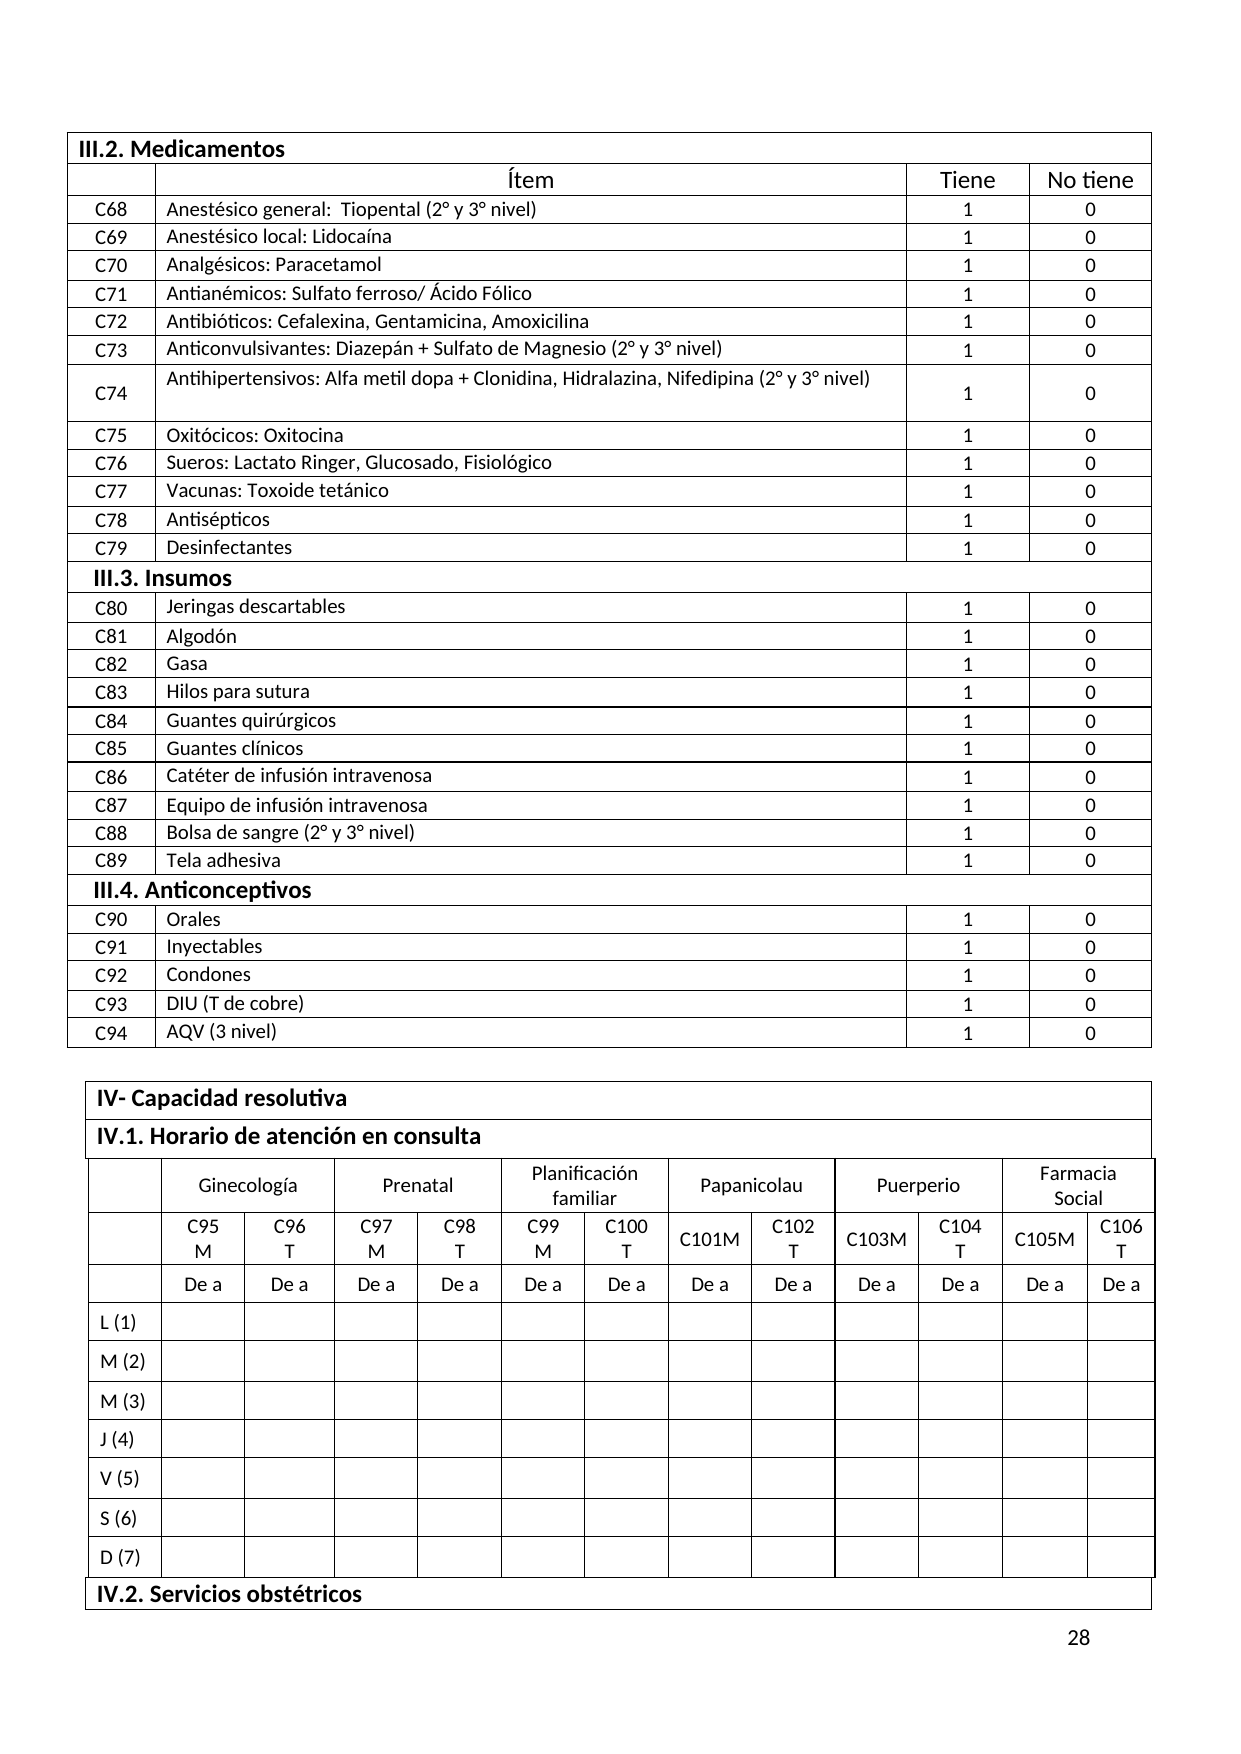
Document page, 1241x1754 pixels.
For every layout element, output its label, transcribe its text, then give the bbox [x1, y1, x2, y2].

table_cell V (5) [89, 1458, 161, 1498]
table_cell [836, 1382, 918, 1419]
table_cell [245, 1458, 334, 1498]
table_cell Farmacia Social [1003, 1159, 1154, 1212]
table_cell 0 [1030, 534, 1151, 561]
table_cell 1 [907, 507, 1029, 533]
table_cell [502, 1458, 584, 1498]
table_cell [919, 1303, 1002, 1340]
table_cell Ítem [156, 164, 906, 195]
table_cell AQV (3 nivel) [156, 1018, 906, 1047]
table_cell [1003, 1420, 1087, 1457]
table_cell C77 [68, 477, 155, 506]
table_cell 0 [1030, 650, 1151, 677]
table_cell 0 [1030, 251, 1151, 279]
table_cell De a [836, 1265, 918, 1302]
table_cell C97 M [335, 1213, 417, 1264]
table_cell C76 [68, 450, 155, 476]
table_cell Orales [156, 906, 906, 932]
table_cell 0 [1030, 708, 1151, 734]
table_cell [335, 1537, 417, 1577]
table_cell De a [919, 1265, 1002, 1302]
table_cell [585, 1382, 668, 1419]
table_cell C90 [68, 906, 155, 932]
table_cell 1 [907, 477, 1029, 506]
table_cell [1088, 1303, 1154, 1340]
table_cell 0 [1030, 678, 1151, 706]
table_cell C99 M [502, 1213, 584, 1264]
table_cell Papanicolau [669, 1159, 834, 1212]
table_cell Catéter de infusión intravenosa [156, 763, 906, 791]
table_cell [335, 1420, 417, 1457]
table_cell [669, 1420, 751, 1457]
table_cell [245, 1537, 334, 1577]
table_cell [89, 1159, 161, 1212]
table_cell [335, 1458, 417, 1498]
table_cell [502, 1382, 584, 1419]
table_cell 1 [907, 1018, 1029, 1047]
table_cell Oxitócicos: Oxitocina [156, 422, 906, 448]
table_cell [1003, 1382, 1087, 1419]
table_cell [418, 1537, 501, 1577]
table_cell 1 [907, 735, 1029, 761]
table_header IV- Capacidad resolutiva [86, 1082, 1151, 1119]
table_cell C83 [68, 678, 155, 706]
table_cell 1 [907, 650, 1029, 677]
table_cell [752, 1420, 834, 1457]
table_cell [752, 1458, 834, 1498]
table_cell J (4) [89, 1420, 161, 1457]
table_cell 1 [907, 251, 1029, 279]
table_cell Desinfectantes [156, 534, 906, 561]
table_cell S (6) [89, 1499, 161, 1536]
table_cell Inyectables [156, 934, 906, 960]
table_cell C94 [68, 1018, 155, 1047]
table_cell C70 [68, 251, 155, 279]
table_cell Jeringas descartables [156, 593, 906, 622]
table_cell 0 [1030, 308, 1151, 334]
table_cell C87 [68, 792, 155, 818]
table_cell [585, 1537, 668, 1577]
table_cell Vacunas: Toxoide tetánico [156, 477, 906, 506]
table_cell [418, 1499, 501, 1536]
table_cell C74 [68, 365, 155, 421]
table_cell 1 [907, 450, 1029, 476]
table_cell C102 T [752, 1213, 834, 1264]
table_cell C82 [68, 650, 155, 677]
table_cell [502, 1420, 584, 1457]
table_cell Bolsa de sangre (2° y 3° nivel) [156, 820, 906, 846]
table_cell [162, 1341, 244, 1381]
table_cell 1 [907, 593, 1029, 622]
table_cell 0 [1030, 991, 1151, 1017]
table_cell [1003, 1537, 1087, 1577]
table_cell 1 [907, 422, 1029, 448]
table_cell [335, 1499, 417, 1536]
table_cell [89, 1213, 161, 1264]
table_cell C73 [68, 336, 155, 364]
table_cell 1 [907, 336, 1029, 364]
table_cell [836, 1499, 918, 1536]
table_cell 1 [907, 623, 1029, 649]
table_cell Analgésicos: Paracetamol [156, 251, 906, 279]
table_cell 0 [1030, 623, 1151, 649]
table_cell Sueros: Lactato Ringer, Glucosado, Fisiológico [156, 450, 906, 476]
table_cell 1 [907, 820, 1029, 846]
table_cell [1003, 1303, 1087, 1340]
table_cell [1088, 1537, 1154, 1577]
table_cell [919, 1458, 1002, 1498]
table_cell Antibióticos: Cefalexina, Gentamicina, Amoxicilina [156, 308, 906, 334]
table_cell [669, 1537, 751, 1577]
table_cell C101M [669, 1213, 751, 1264]
table_cell [919, 1382, 1002, 1419]
table_cell Prenatal [335, 1159, 501, 1212]
table_cell [1088, 1341, 1154, 1381]
table_cell 1 [907, 934, 1029, 960]
table_cell C86 [68, 763, 155, 791]
table_cell No tiene [1030, 164, 1151, 195]
table_cell [1088, 1382, 1154, 1419]
table_cell 0 [1030, 934, 1151, 960]
table_cell [669, 1499, 751, 1536]
table_cell Equipo de infusión intravenosa [156, 792, 906, 818]
table_cell 1 [907, 906, 1029, 932]
table_cell [919, 1420, 1002, 1457]
table_cell [245, 1420, 334, 1457]
table_cell [585, 1499, 668, 1536]
table_cell [162, 1303, 244, 1340]
table_cell 1 [907, 708, 1029, 734]
table_cell [752, 1499, 834, 1536]
table_cell [502, 1303, 584, 1340]
table_cell C96 T [245, 1213, 334, 1264]
table_cell C68 [68, 196, 155, 222]
table_cell [836, 1341, 918, 1381]
table_cell Tela adhesiva [156, 847, 906, 873]
table_cell [752, 1303, 834, 1340]
table_cell Anestésico local: Lidocaína [156, 224, 906, 250]
table_cell 1 [907, 224, 1029, 250]
table_cell [162, 1420, 244, 1457]
table_cell [245, 1303, 334, 1340]
table_cell C103M [836, 1213, 918, 1264]
table_cell [418, 1382, 501, 1419]
table_cell Antisépticos [156, 507, 906, 533]
table_cell 1 [907, 534, 1029, 561]
table_cell 0 [1030, 507, 1151, 533]
table_cell [502, 1537, 584, 1577]
table_cell 0 [1030, 906, 1151, 932]
table_cell Anticonvulsivantes: Diazepán + Sulfato de Magnesio (2° y 3° nivel) [156, 336, 906, 364]
table_cell III.3. Insumos [68, 562, 1151, 592]
table_cell [836, 1303, 918, 1340]
table_cell D (7) [89, 1537, 161, 1577]
table_cell [585, 1458, 668, 1498]
table_cell [669, 1458, 751, 1498]
table_cell C78 [68, 507, 155, 533]
table_cell M (3) [89, 1382, 161, 1419]
table_cell 0 [1030, 792, 1151, 818]
table_cell Antihipertensivos: Alfa metil dopa + Clonidina, Hidralazina, Nifedipina (2° y 3° nivel) [156, 365, 906, 421]
table_cell De a [162, 1265, 244, 1302]
table_cell Ginecología [162, 1159, 334, 1212]
table_cell [1088, 1499, 1154, 1536]
table_cell [245, 1341, 334, 1381]
table_cell [752, 1341, 834, 1381]
table_cell C81 [68, 623, 155, 649]
table_cell 1 [907, 792, 1029, 818]
table_cell [89, 1265, 161, 1302]
table_cell [162, 1499, 244, 1536]
table_cell 1 [907, 991, 1029, 1017]
table_cell [418, 1458, 501, 1498]
table_cell IV.2. Servicios obstétricos [86, 1578, 1151, 1608]
table_cell C75 [68, 422, 155, 448]
table_cell [335, 1382, 417, 1419]
table_header III.2. Medicamentos [68, 133, 1151, 163]
table_cell M (2) [89, 1341, 161, 1381]
table_cell [1088, 1420, 1154, 1457]
table_cell 0 [1030, 450, 1151, 476]
table_cell De a [335, 1265, 417, 1302]
table_cell Hilos para sutura [156, 678, 906, 706]
table_cell [1003, 1341, 1087, 1381]
table_cell [162, 1458, 244, 1498]
table_cell 0 [1030, 847, 1151, 873]
table_cell 1 [907, 196, 1029, 222]
table_cell 0 [1030, 224, 1151, 250]
table_cell [919, 1537, 1002, 1577]
table_cell 0 [1030, 593, 1151, 622]
table_cell C69 [68, 224, 155, 250]
table_cell C93 [68, 991, 155, 1017]
table_cell DIU (T de cobre) [156, 991, 906, 1017]
table_cell C84 [68, 708, 155, 734]
table_cell 0 [1030, 1018, 1151, 1047]
table_cell [1088, 1458, 1154, 1498]
table_cell 0 [1030, 336, 1151, 364]
table_cell [836, 1420, 918, 1457]
table_cell L (1) [89, 1303, 161, 1340]
table_cell [335, 1341, 417, 1381]
table_cell [418, 1341, 501, 1381]
table_cell C88 [68, 820, 155, 846]
table_cell C98 T [418, 1213, 501, 1264]
table_cell Planificación familiar [502, 1159, 668, 1212]
table_cell IV.1. Horario de atención en consulta [86, 1120, 1151, 1157]
table_cell [1003, 1458, 1087, 1498]
table_cell Guantes quirúrgicos [156, 708, 906, 734]
table_cell De a [1088, 1265, 1154, 1302]
table_cell De a [418, 1265, 501, 1302]
table_cell De a [1003, 1265, 1087, 1302]
table_cell 0 [1030, 820, 1151, 846]
table_cell [502, 1499, 584, 1536]
table_cell 1 [907, 678, 1029, 706]
table_cell [162, 1382, 244, 1419]
table_cell 0 [1030, 477, 1151, 506]
table_cell C100 T [585, 1213, 668, 1264]
table_cell 0 [1030, 281, 1151, 307]
table_cell [669, 1341, 751, 1381]
table_cell 0 [1030, 763, 1151, 791]
table_cell 1 [907, 281, 1029, 307]
table_cell [335, 1303, 417, 1340]
table_cell C72 [68, 308, 155, 334]
table_cell De a [245, 1265, 334, 1302]
table_cell 0 [1030, 365, 1151, 421]
table_cell Anestésico general: Tiopental (2° y 3° nivel) [156, 196, 906, 222]
table_cell 1 [907, 763, 1029, 791]
table_cell De a [752, 1265, 834, 1302]
table_cell C104 T [919, 1213, 1002, 1264]
table_cell De a [585, 1265, 668, 1302]
table_cell 0 [1030, 735, 1151, 761]
table_cell C91 [68, 934, 155, 960]
table_cell C92 [68, 961, 155, 989]
table_cell [1003, 1499, 1087, 1536]
table_cell [245, 1499, 334, 1536]
table_cell Algodón [156, 623, 906, 649]
table_cell [418, 1420, 501, 1457]
table_cell [68, 164, 155, 195]
table_cell 1 [907, 365, 1029, 421]
table_cell [585, 1420, 668, 1457]
table_cell Puerperio [836, 1159, 1002, 1212]
table_cell 0 [1030, 196, 1151, 222]
table_cell III.4. Anticonceptivos [68, 875, 1151, 905]
table_cell [162, 1537, 244, 1577]
table_cell Tiene [907, 164, 1029, 195]
table_cell Antianémicos: Sulfato ferroso/ Ácido Fólico [156, 281, 906, 307]
table_cell 1 [907, 847, 1029, 873]
table_cell [919, 1499, 1002, 1536]
table_cell 1 [907, 961, 1029, 989]
table_cell [585, 1341, 668, 1381]
table_cell C89 [68, 847, 155, 873]
table_cell De a [502, 1265, 584, 1302]
table_cell C80 [68, 593, 155, 622]
table_cell C95 M [162, 1213, 244, 1264]
table_cell Gasa [156, 650, 906, 677]
table_cell [836, 1458, 918, 1498]
table_cell 1 [907, 308, 1029, 334]
table_cell C71 [68, 281, 155, 307]
table_cell Guantes clínicos [156, 735, 906, 761]
table_cell 0 [1030, 422, 1151, 448]
table_cell [752, 1537, 834, 1577]
table_cell [245, 1382, 334, 1419]
table_cell [418, 1303, 501, 1340]
table_cell [669, 1382, 751, 1419]
table_cell [752, 1382, 834, 1419]
table_cell [502, 1341, 584, 1381]
table_cell [585, 1303, 668, 1340]
table_cell Condones [156, 961, 906, 989]
table_cell [836, 1537, 918, 1577]
table_cell [919, 1341, 1002, 1381]
table_cell C105M [1003, 1213, 1087, 1264]
table_cell C85 [68, 735, 155, 761]
table_cell 0 [1030, 961, 1151, 989]
table_cell [669, 1303, 751, 1340]
table_cell De a [669, 1265, 751, 1302]
table_cell C79 [68, 534, 155, 561]
table_cell C106 T [1088, 1213, 1154, 1264]
